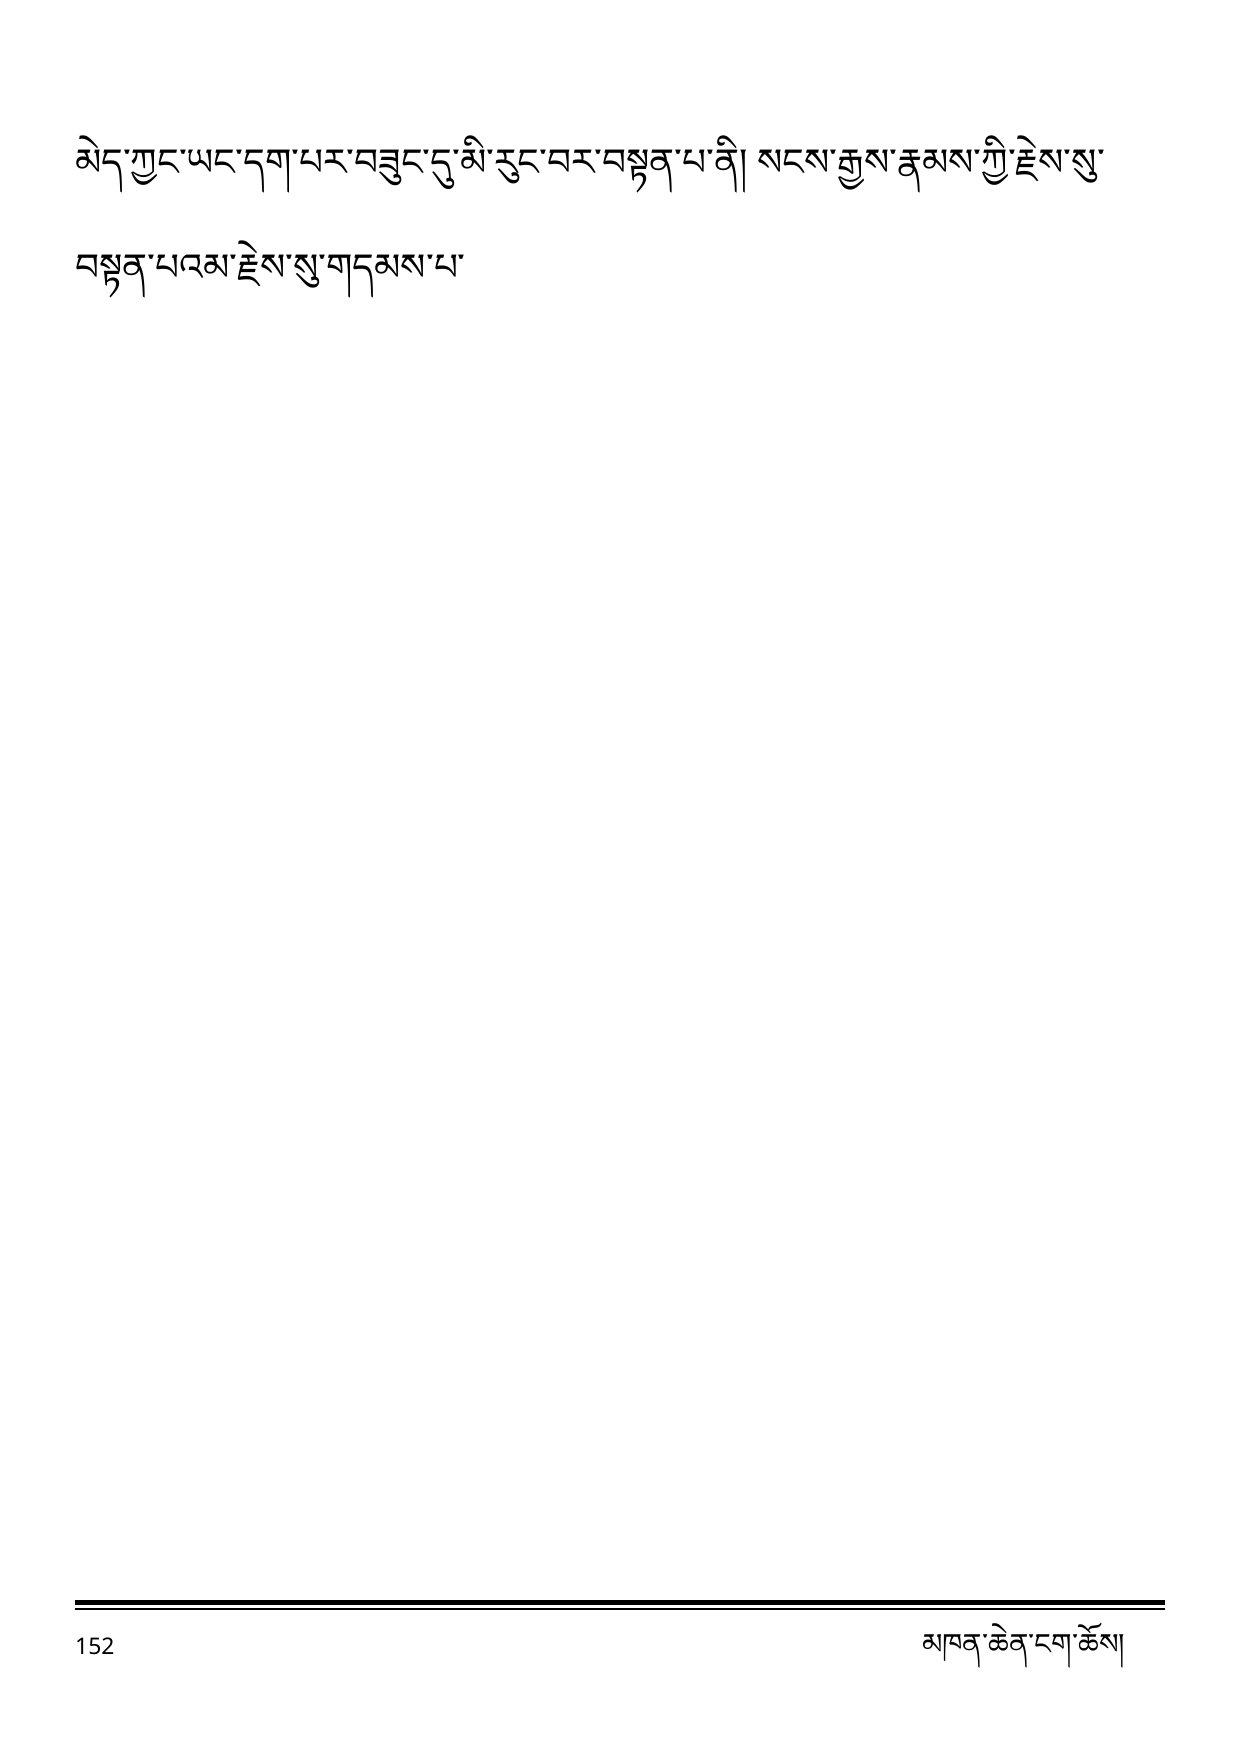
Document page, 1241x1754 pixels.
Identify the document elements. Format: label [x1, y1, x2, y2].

text [75, 120, 1165, 331]
